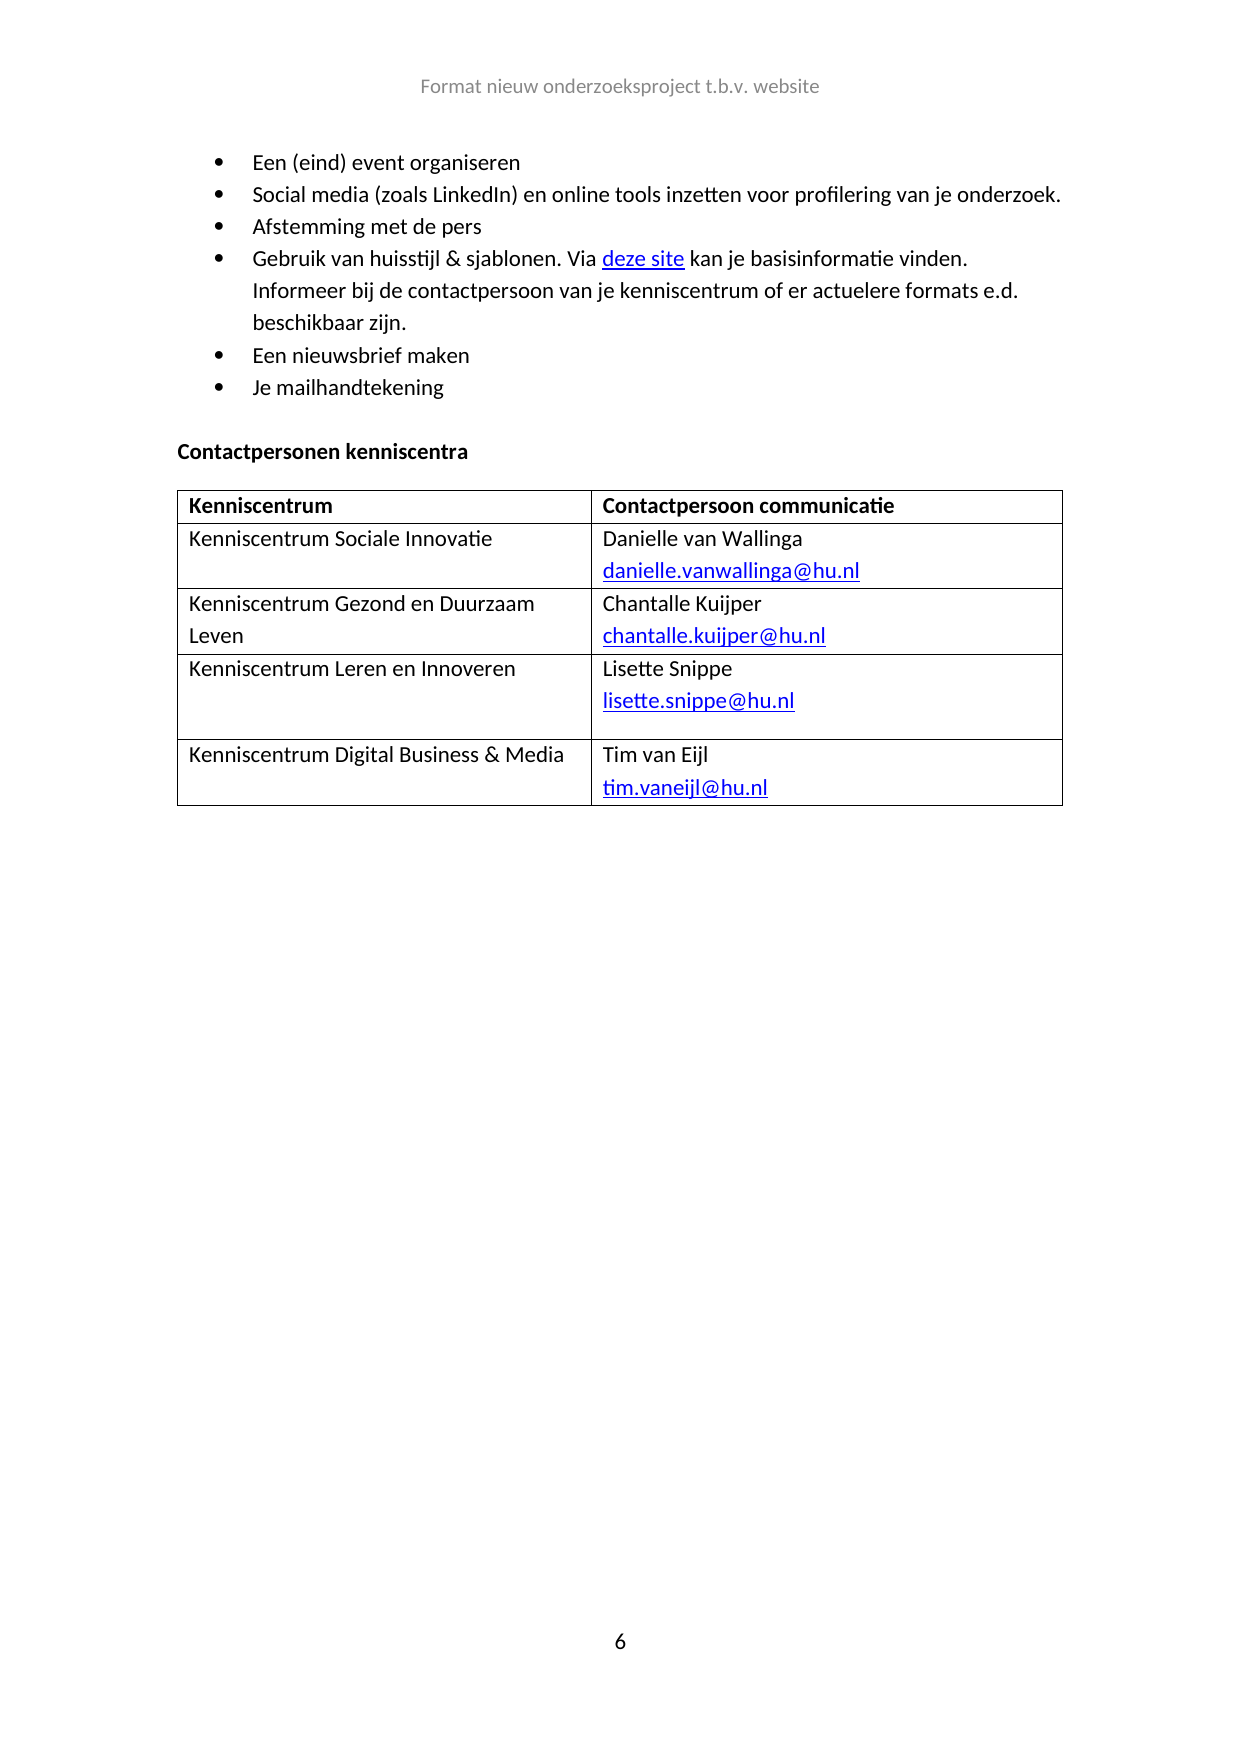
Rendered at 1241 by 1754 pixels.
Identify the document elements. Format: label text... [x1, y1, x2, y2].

list Een (eind) event organiseren [215, 148, 1063, 176]
table_cell Kenniscentrum Leren en Innoveren [178, 655, 591, 739]
table_header Kenniscentrum [178, 491, 591, 523]
table_cell Kenniscentrum Sociale Innovatie [178, 524, 591, 588]
table_cell Kenniscentrum Gezond en Duurzaam Leven [178, 589, 591, 653]
list Je mailhandtekening [215, 373, 1063, 401]
text Contactpersonen kenniscentra [177, 437, 1063, 465]
table_cell Tim van Eijl tim.vaneijl@hu.nl [592, 740, 1062, 804]
table_cell Danielle van Wallinga danielle.vanwallinga@hu.nl [592, 524, 1062, 588]
list Afstemming met de pers [215, 212, 1063, 240]
table_cell Lisette Snippe lisette.snippe@hu.nl [592, 655, 1062, 739]
table_cell Chantalle Kuijper chantalle.kuijper@hu.nl [592, 589, 1062, 653]
list Een nieuwsbrief maken [215, 341, 1063, 369]
list Gebruik van huisstijl & sjablonen. Via deze site kan je basisinformatie vinden. Informeer bij de contactpersoon van je kenniscentrum of er actuelere formats e.d. beschikbaar zijn. [215, 244, 1063, 337]
list Social media (zoals LinkedIn) en online tools inzetten voor profilering van je onderzoek. [215, 180, 1063, 208]
table_header Contactpersoon communicatie [592, 491, 1062, 523]
table_cell Kenniscentrum Digital Business & Media [178, 740, 591, 804]
